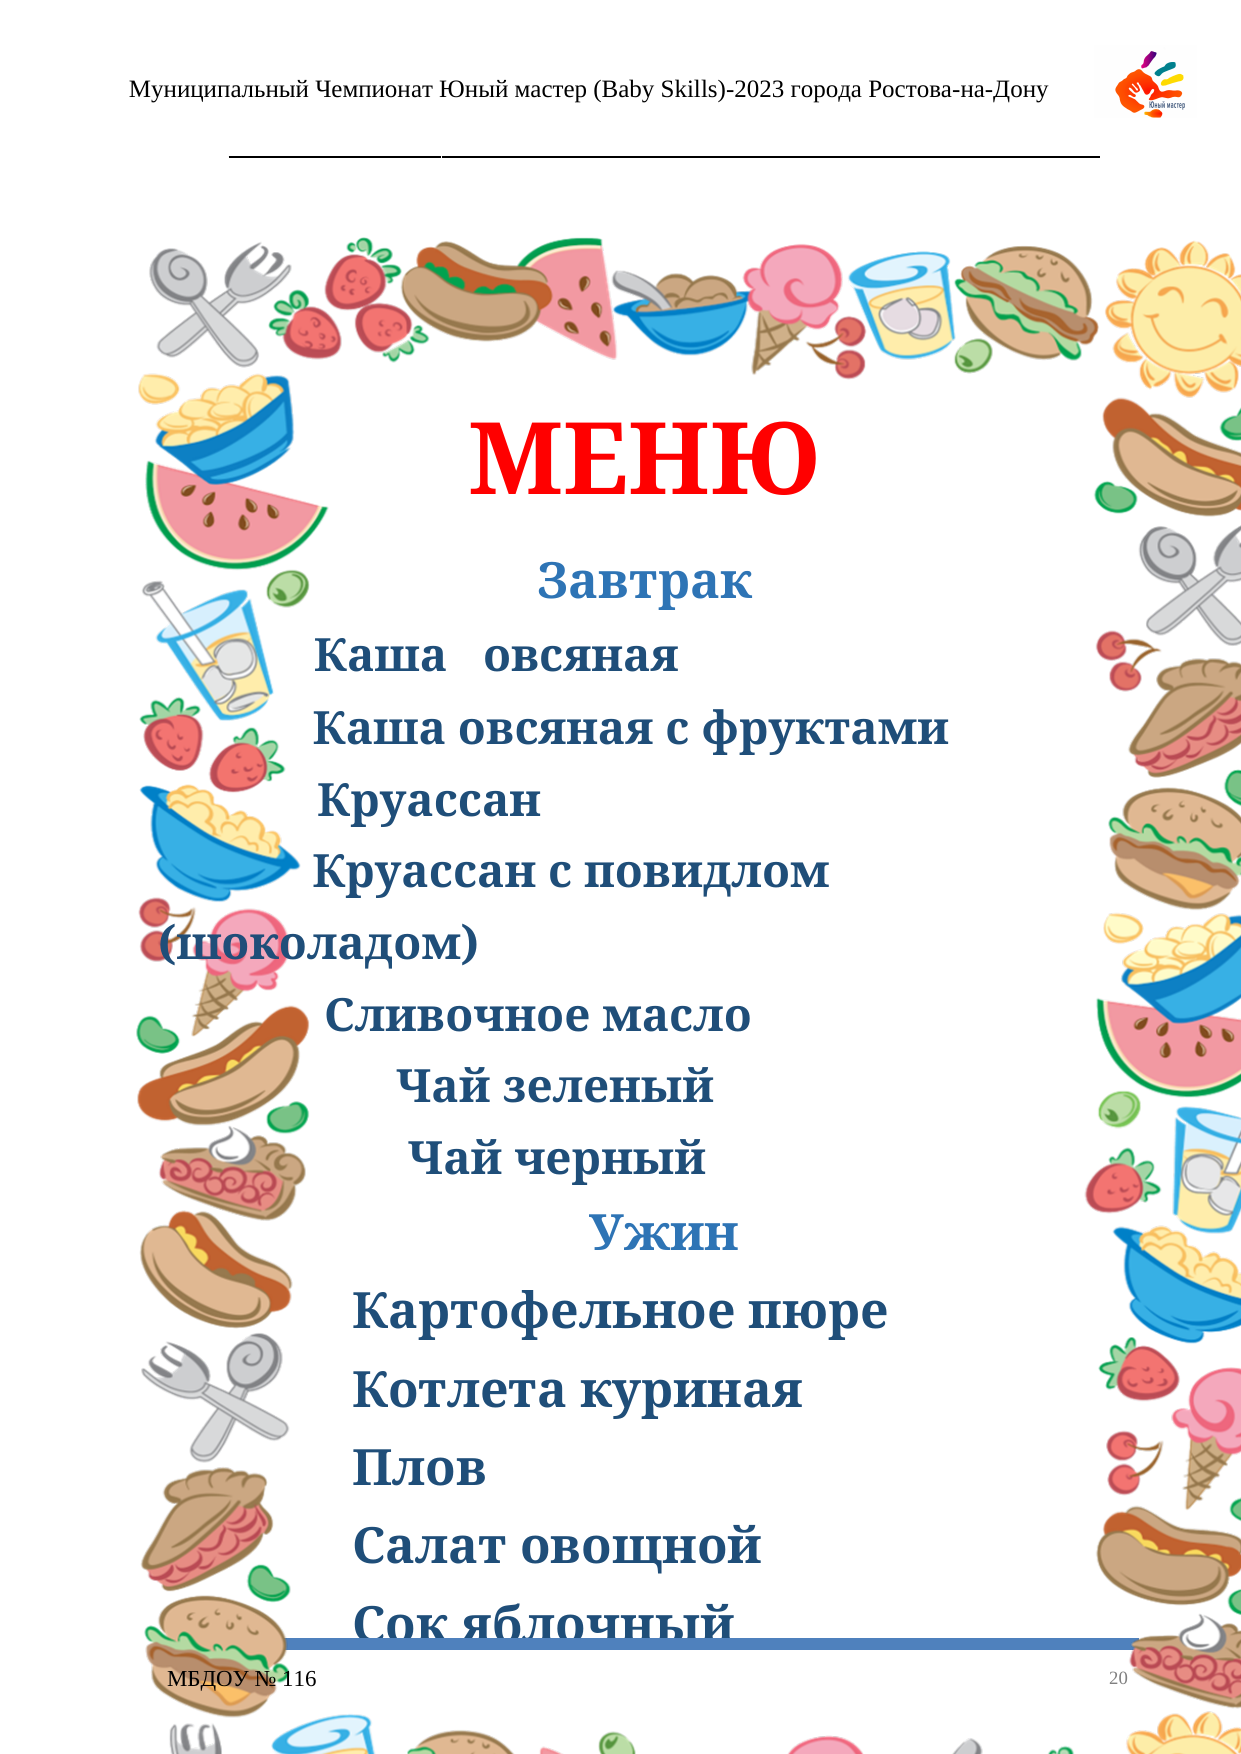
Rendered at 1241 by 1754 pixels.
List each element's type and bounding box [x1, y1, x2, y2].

picture [1093, 45, 1197, 118]
